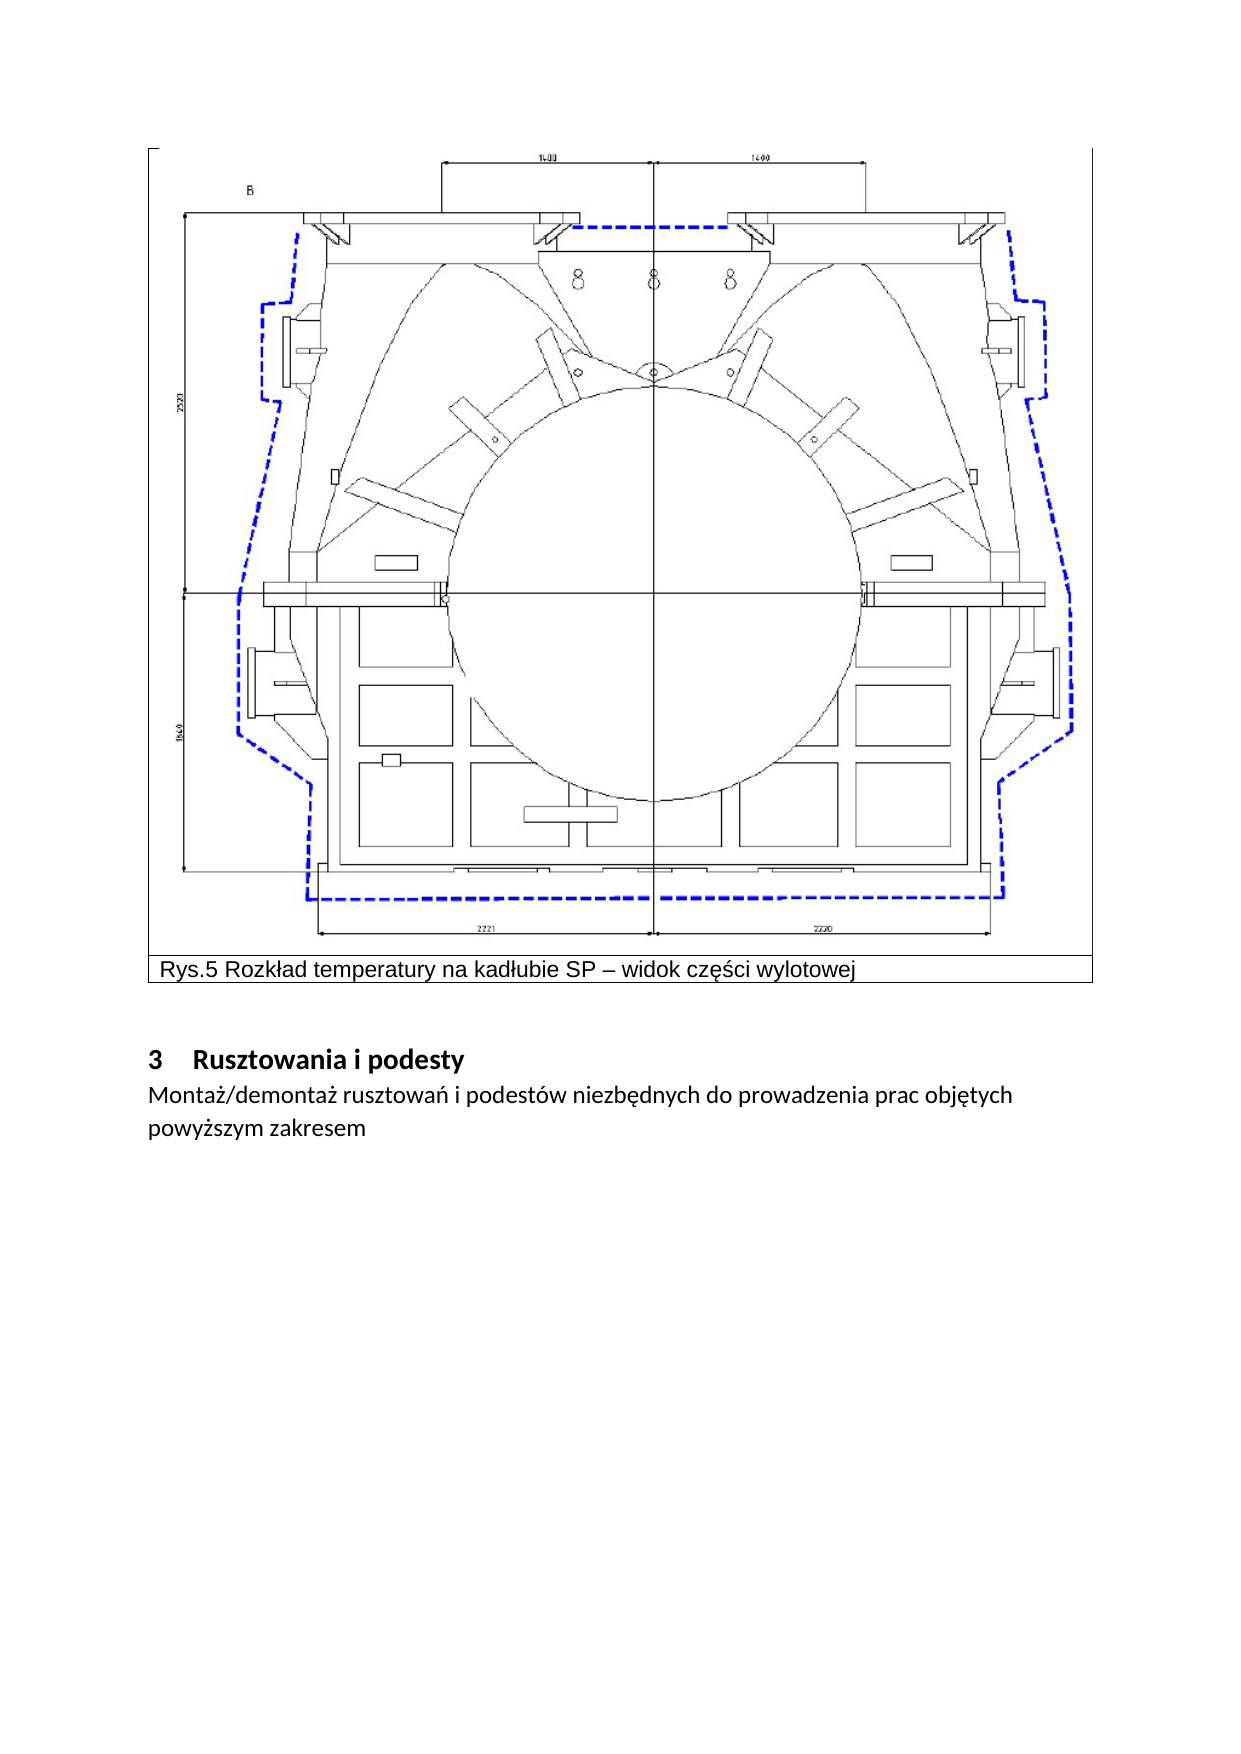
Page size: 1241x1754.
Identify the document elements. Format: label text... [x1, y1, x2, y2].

table_header [149, 149, 159, 954]
text Montaż/demontaż rusztowań i podestów niezbędnych do prowadzenia prac objętych powyższym zakresem [148, 1079, 1093, 1143]
table_cell Rys.5 Rozkład temperatury na kadłubie SP – widok części wylotowej [149, 956, 1092, 982]
picture [159, 148, 1093, 955]
subtitle Rusztowania i podesty [148, 1041, 1093, 1076]
